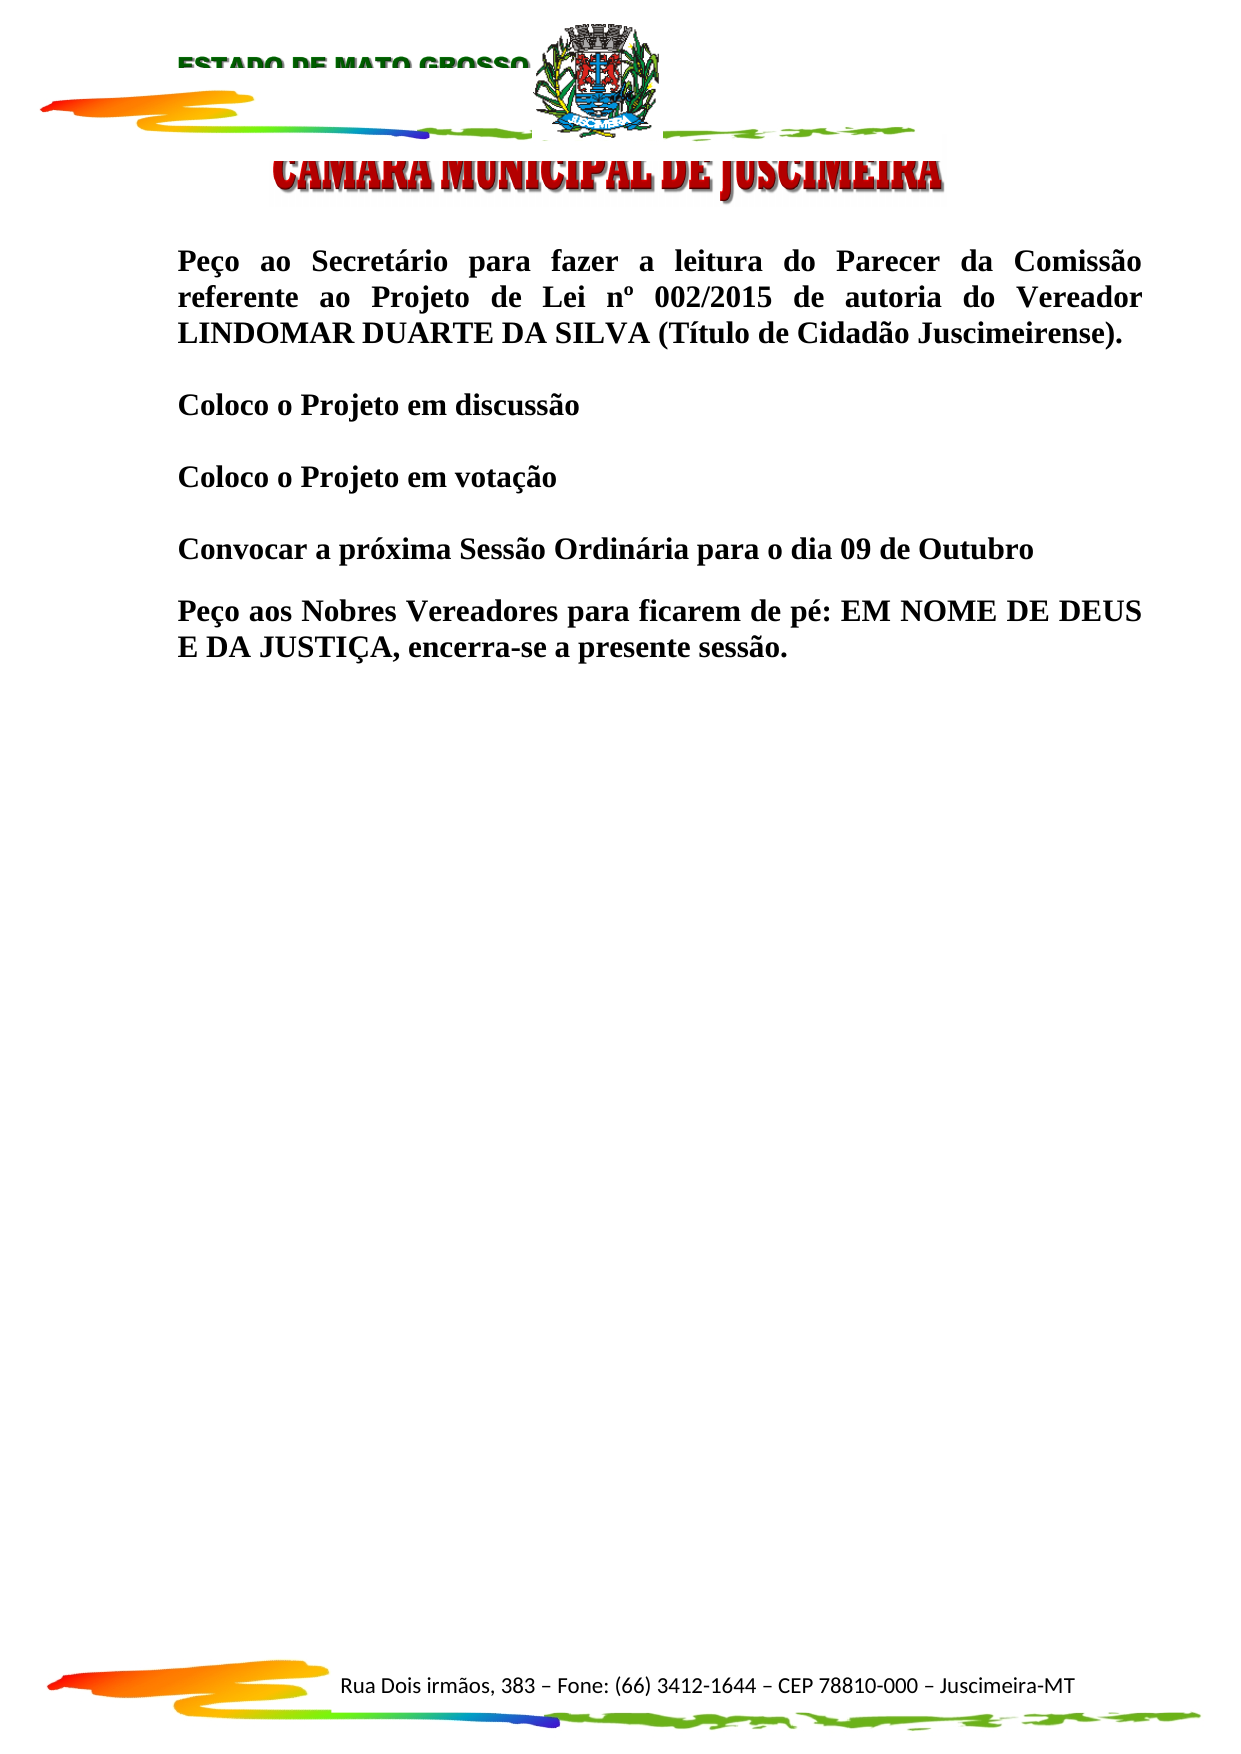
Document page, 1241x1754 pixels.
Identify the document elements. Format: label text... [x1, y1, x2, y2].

picture [15, 23, 947, 207]
picture [15, 1628, 1237, 1754]
text Coloco o Projeto em discussão [177, 386, 1144, 422]
text Convocar a próxima Sessão Ordinária para o dia 09 de Outubro [177, 530, 1144, 566]
text Peço aos Nobres Vereadores para ficarem de pé: EM NOME DE DEUS E DA JUSTIÇA, encerra-se a presente sessão. [177, 592, 1144, 664]
text Coloco o Projeto em votação [177, 458, 1144, 494]
text Peço ao Secretário para fazer a leitura do Parecer da Comissão referente ao Projeto de Lei nº 002/2015 de autoria do Vereador LINDOMAR DUARTE DA SILVA (Título de Cidadão Juscimeirense). [177, 243, 1144, 351]
